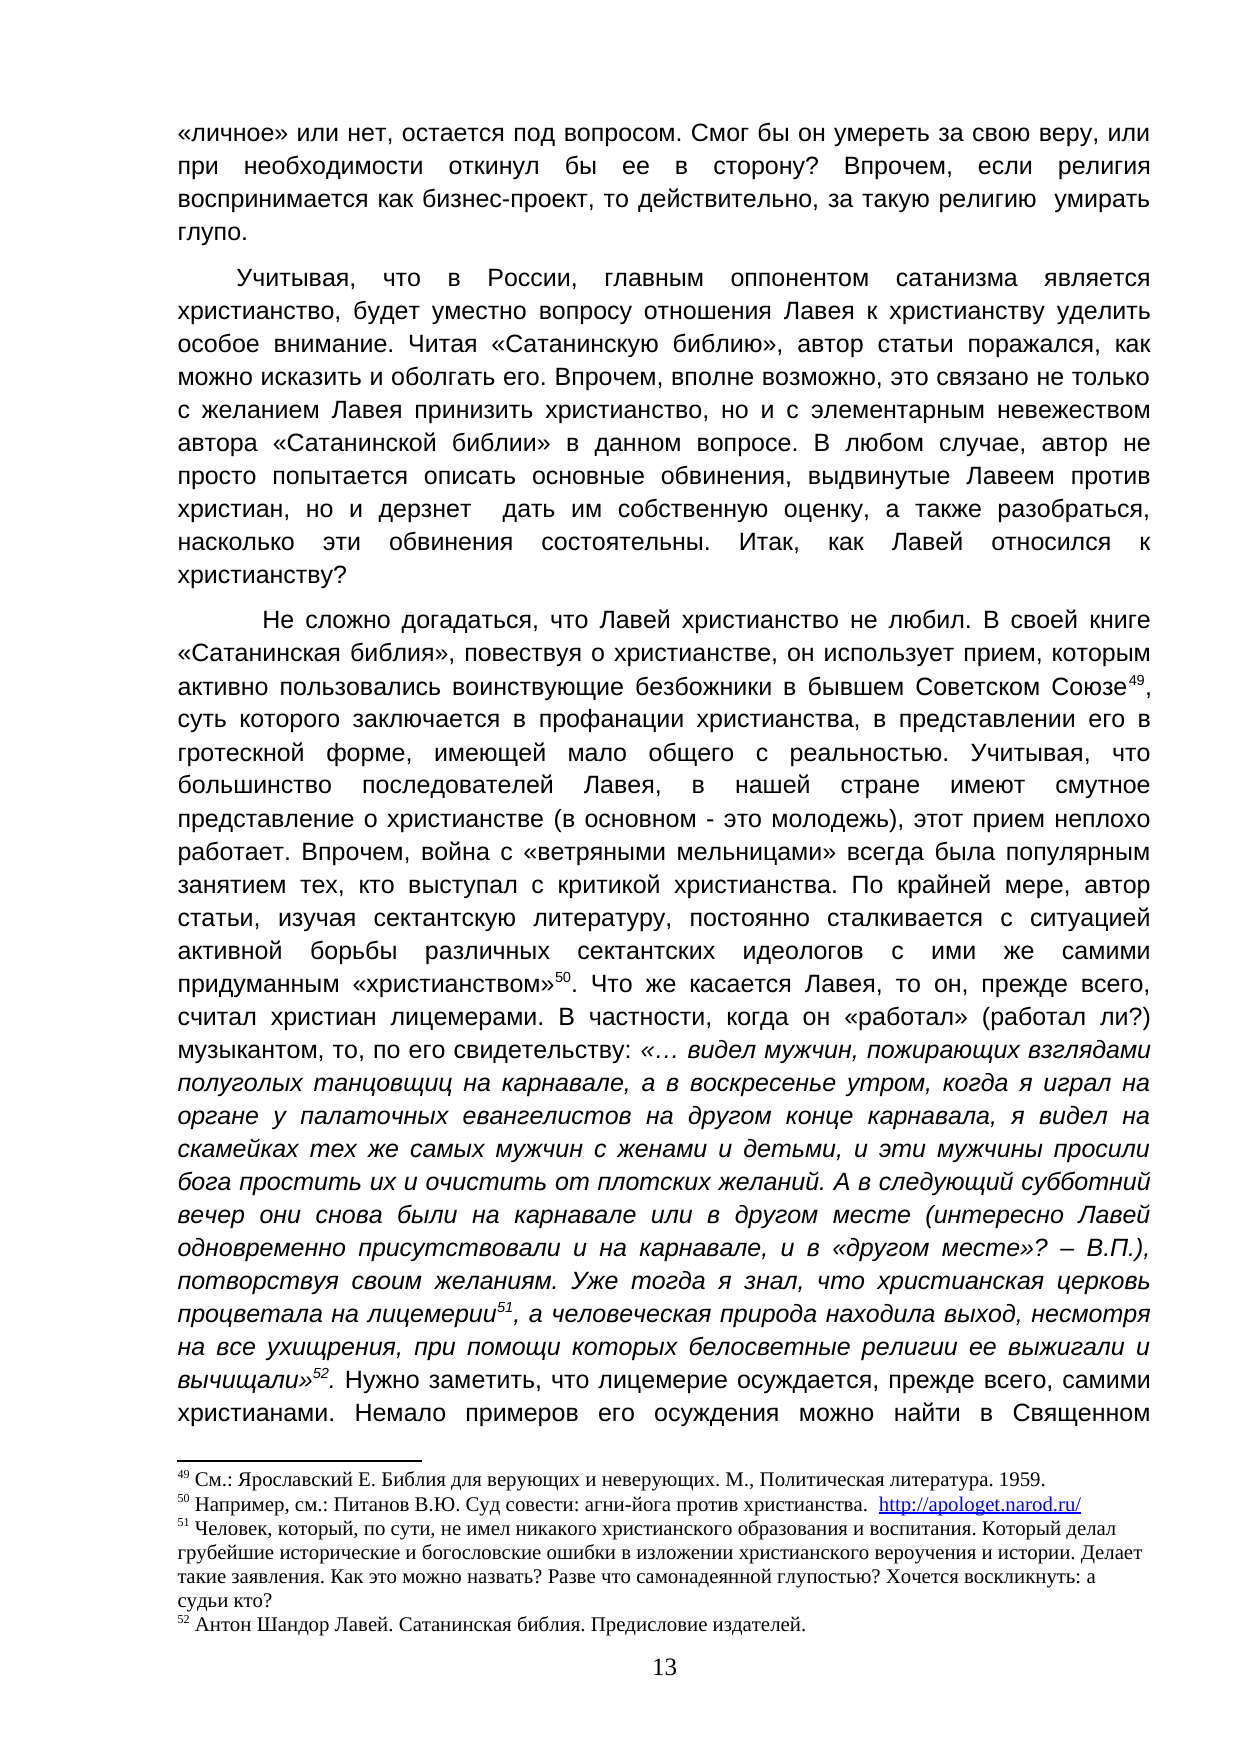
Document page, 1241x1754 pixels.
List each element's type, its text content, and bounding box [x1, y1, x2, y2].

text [177, 118, 1152, 246]
text Учитывая, что в России, главным оппонентом сатанизма является христианство, будет уместно вопросу отношения Лавея к христианству уделить особое внимание. Читая «Сатанинскую библию», автор статьи поражался, как можно исказить и оболгать его. Впрочем, вполне возможно, это связано не только с желанием Лавея принизить христианство, но и с элементарным невежеством автора «Сатанинской библии» в данном вопросе. В любом случае, автор не просто попытается описать основные обвинения, выдвинутые Лавеем против христиан, но и дерзнет дать им собственную оценку, а также разобраться, насколько эти обвинения состоятельны. Итак, как Лавей относился к христианству? [177, 263, 1152, 589]
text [177, 605, 1152, 1427]
